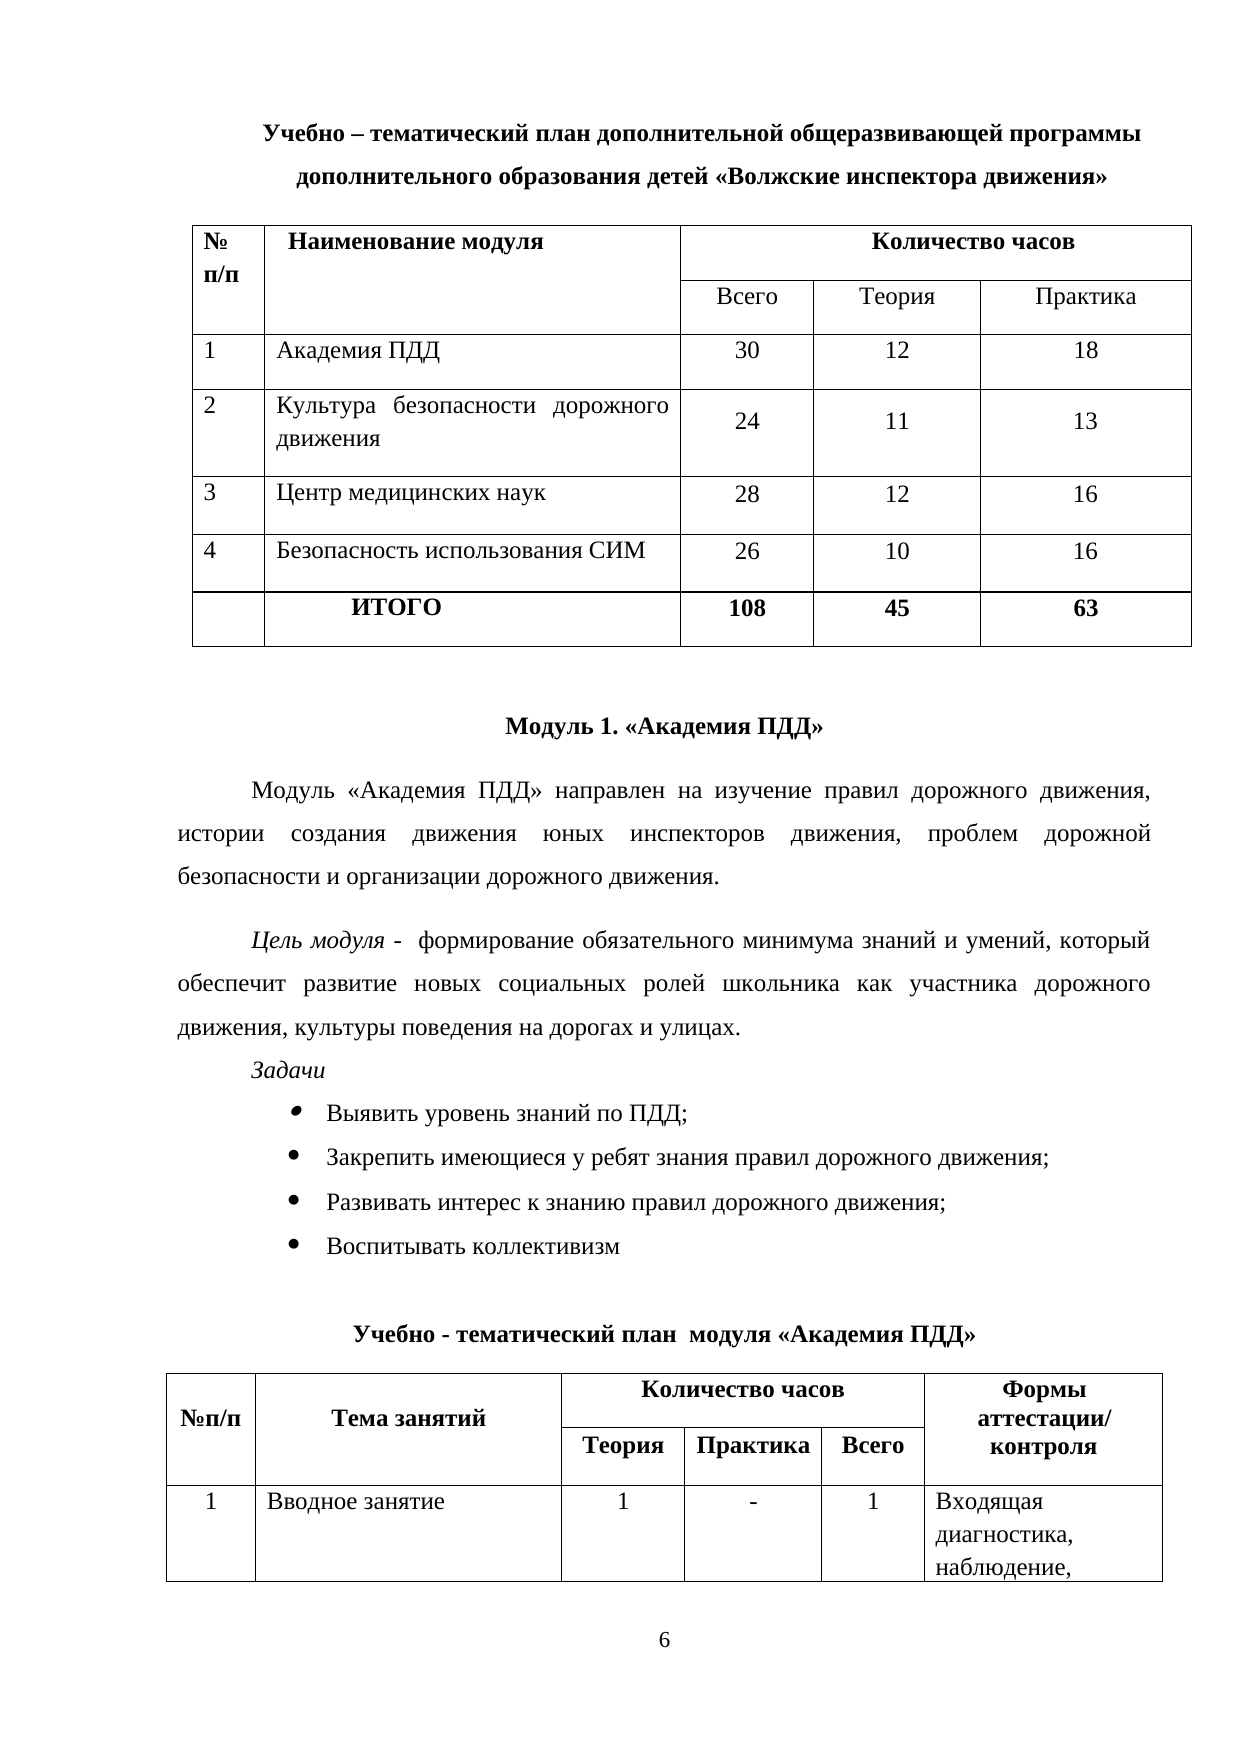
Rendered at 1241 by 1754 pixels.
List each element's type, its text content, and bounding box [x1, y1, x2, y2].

table_cell 1 [167, 1486, 255, 1581]
text Модуль 1. «Академия ПДД» [177, 711, 1152, 740]
text Задачи [177, 1055, 1152, 1083]
table_cell Вводное занятие [256, 1486, 561, 1581]
table_cell Всего [681, 281, 813, 334]
table_cell 1 [562, 1486, 684, 1581]
table_cell 3 [193, 477, 264, 534]
table_header Количество часов [681, 226, 1191, 280]
table_cell 12 [814, 335, 980, 389]
table_header № п/п [193, 226, 264, 334]
list Закрепить имеющиеся у ребят знания правил дорожного движения; [288, 1142, 1152, 1172]
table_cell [925, 1486, 1162, 1581]
list Воспитывать коллективизм [288, 1231, 1152, 1261]
table_header Количество часов [562, 1374, 924, 1427]
table_cell Академия ПДД [265, 335, 680, 389]
table_cell 11 [814, 390, 980, 476]
table_cell 1 [193, 335, 264, 389]
table_cell 16 [981, 477, 1191, 534]
list Выявить уровень знаний по ПДД; [288, 1098, 1152, 1128]
table_cell Культура безопасности дорожного движения [265, 390, 680, 476]
text Цель модуля - формирование обязательного минимума знаний и умений, который обеспечит развитие новых социальных ролей школьника как участника дорожного движения, культуры поведения на дорогах и улицах. [177, 925, 1152, 1040]
table_cell 10 [814, 535, 980, 591]
table_cell ИТОГО [265, 593, 680, 646]
table_cell - [685, 1486, 821, 1581]
table_cell 18 [981, 335, 1191, 389]
table_cell 4 [193, 535, 264, 591]
table_cell 2 [193, 390, 264, 476]
table_cell 12 [814, 477, 980, 534]
table_cell 63 [981, 593, 1191, 646]
table_header Наименование модуля [265, 226, 680, 334]
table_cell Теория [814, 281, 980, 334]
table_cell 108 [681, 593, 813, 646]
table_cell 45 [814, 593, 980, 646]
text Учебно - тематический план модуля «Академия ПДД» [177, 1319, 1152, 1348]
table_cell Безопасность использования СИМ [265, 535, 680, 591]
table_header Формы аттестации/ контроля [925, 1374, 1162, 1485]
list Развивать интерес к знанию правил дорожного движения; [288, 1187, 1152, 1217]
table_cell Центр медицинских наук [265, 477, 680, 534]
table_cell 30 [681, 335, 813, 389]
table_header Тема занятий [256, 1374, 561, 1485]
table_cell Теория [562, 1428, 684, 1485]
table_cell Всего [822, 1428, 924, 1485]
table_cell Практика [685, 1428, 821, 1485]
table_cell 28 [681, 477, 813, 534]
table_cell 1 [822, 1486, 924, 1581]
table_header №п/п [167, 1374, 255, 1485]
text Учебно – тематический план дополнительной общеразвивающей программы дополнительного образования детей «Волжские инспектора движения» [252, 118, 1152, 190]
table_cell [193, 593, 264, 646]
table_cell 16 [981, 535, 1191, 591]
table_cell 26 [681, 535, 813, 591]
table_cell 13 [981, 390, 1191, 476]
table_cell Практика [981, 281, 1191, 334]
table_cell 24 [681, 390, 813, 476]
text Модуль «Академия ПДД» направлен на изучение правил дорожного движения, истории создания движения юных инспекторов движения, проблем дорожной безопасности и организации дорожного движения. [177, 775, 1152, 890]
